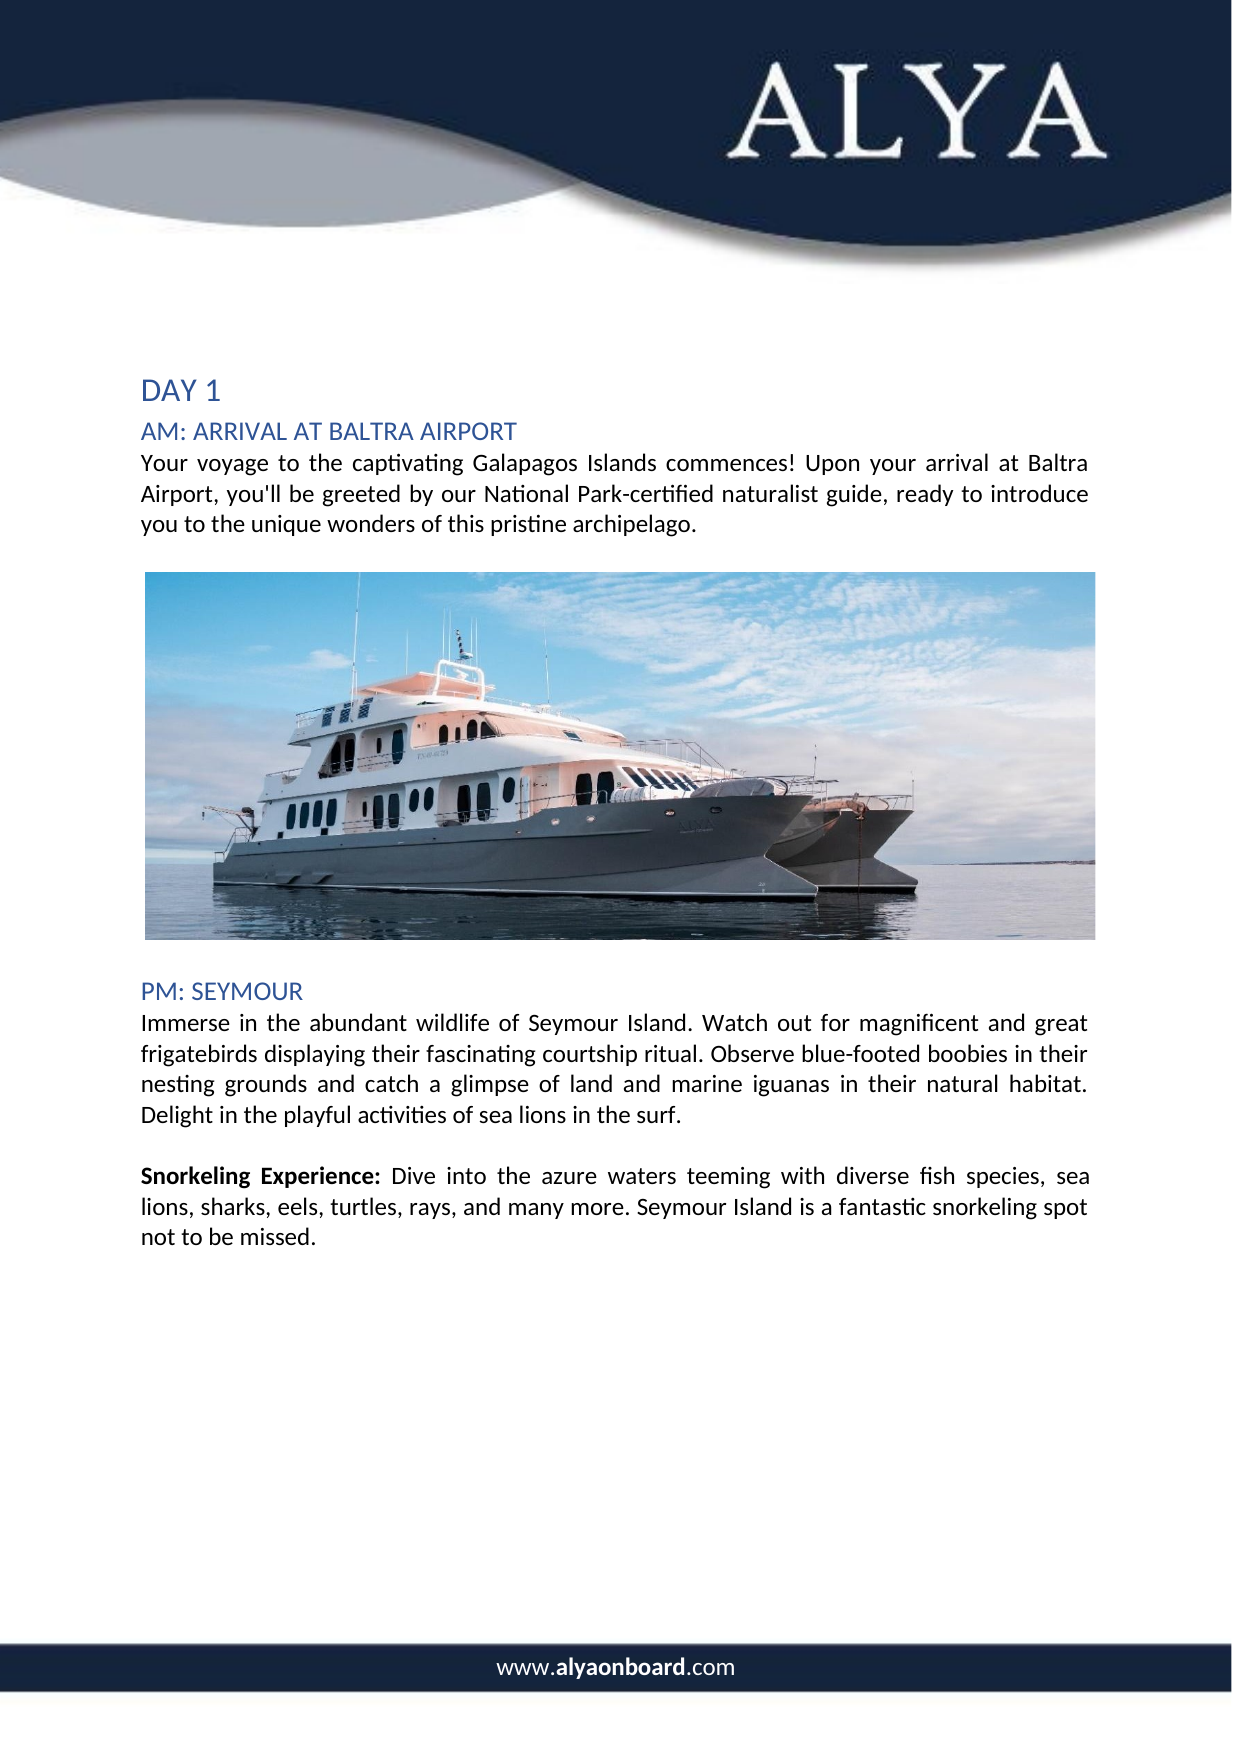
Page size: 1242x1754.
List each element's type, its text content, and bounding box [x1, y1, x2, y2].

subtitle AM: ARRIVAL AT BALTRA AIRPORT [141, 414, 1127, 447]
picture [145, 572, 1096, 940]
text Your voyage to the captivating Galapagos Islands commences! Upon your arrival at Baltra Airport, you'll be greeted by our National Park-certified naturalist guide, ready to introduce you to the unique wonders of this pristine archipelago. [141, 447, 1090, 539]
text DAY 1 [141, 369, 1127, 410]
picture [0, 1638, 1232, 1707]
text Snorkeling Experience: Dive into the azure waters teeming with diverse fish species, sea lions, sharks, eels, turtles, rays, and many more. Seymour Island is a fantastic snorkeling spot not to be missed. [141, 1160, 1090, 1252]
subtitle PM: SEYMOUR [141, 974, 1127, 1007]
picture [0, 0, 1232, 284]
text Immerse in the abundant wildlife of Seymour Island. Watch out for magnificent and great frigatebirds displaying their fascinating courtship ritual. Observe blue-footed boobies in their nesting grounds and catch a glimpse of land and marine iguanas in their natural habitat. Delight in the playful activities of sea lions in the surf. [141, 1007, 1090, 1129]
